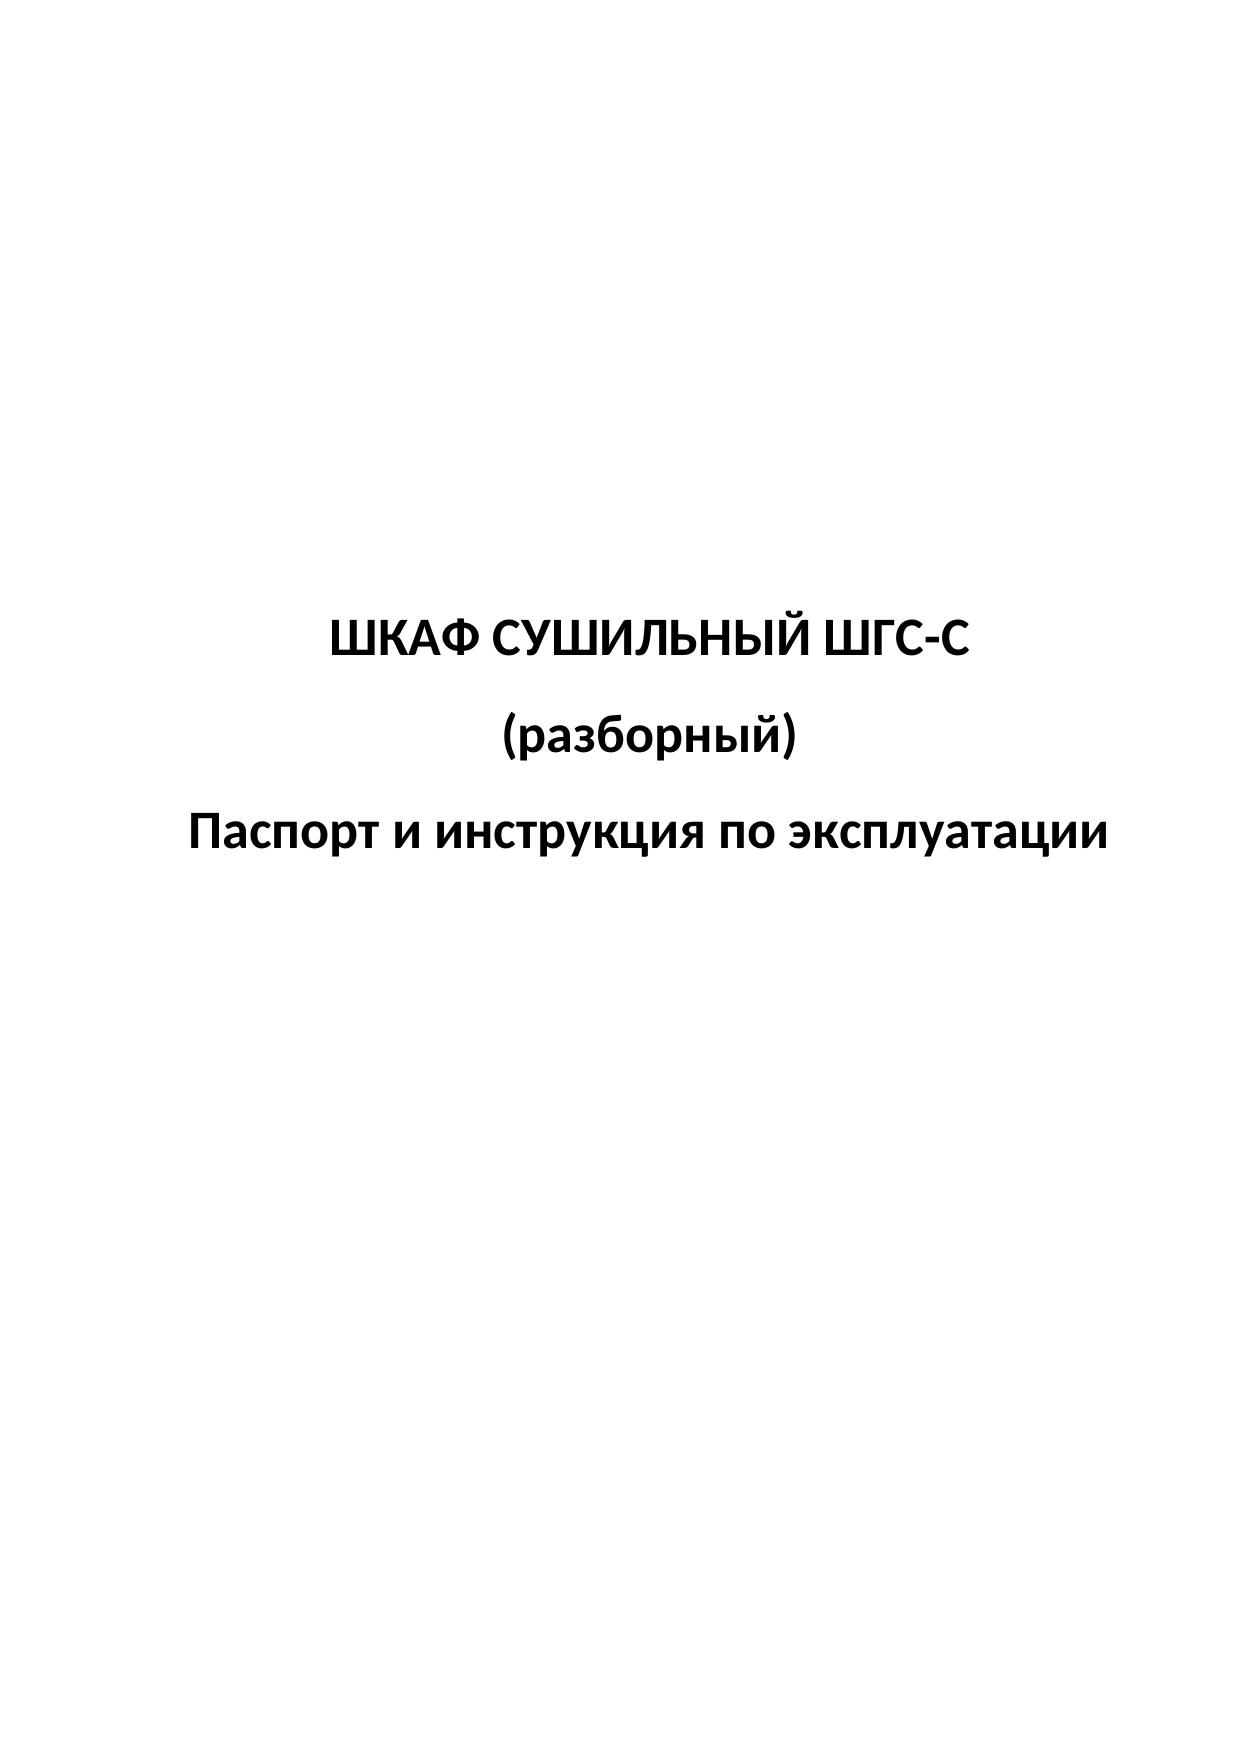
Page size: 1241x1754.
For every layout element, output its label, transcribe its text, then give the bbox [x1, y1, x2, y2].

text Паспорт и инструкция по эксплуатации [177, 796, 1122, 862]
text (разборный) [177, 699, 1122, 766]
text ШКАФ СУШИЛЬНЫЙ ШГС-С [177, 602, 1122, 669]
